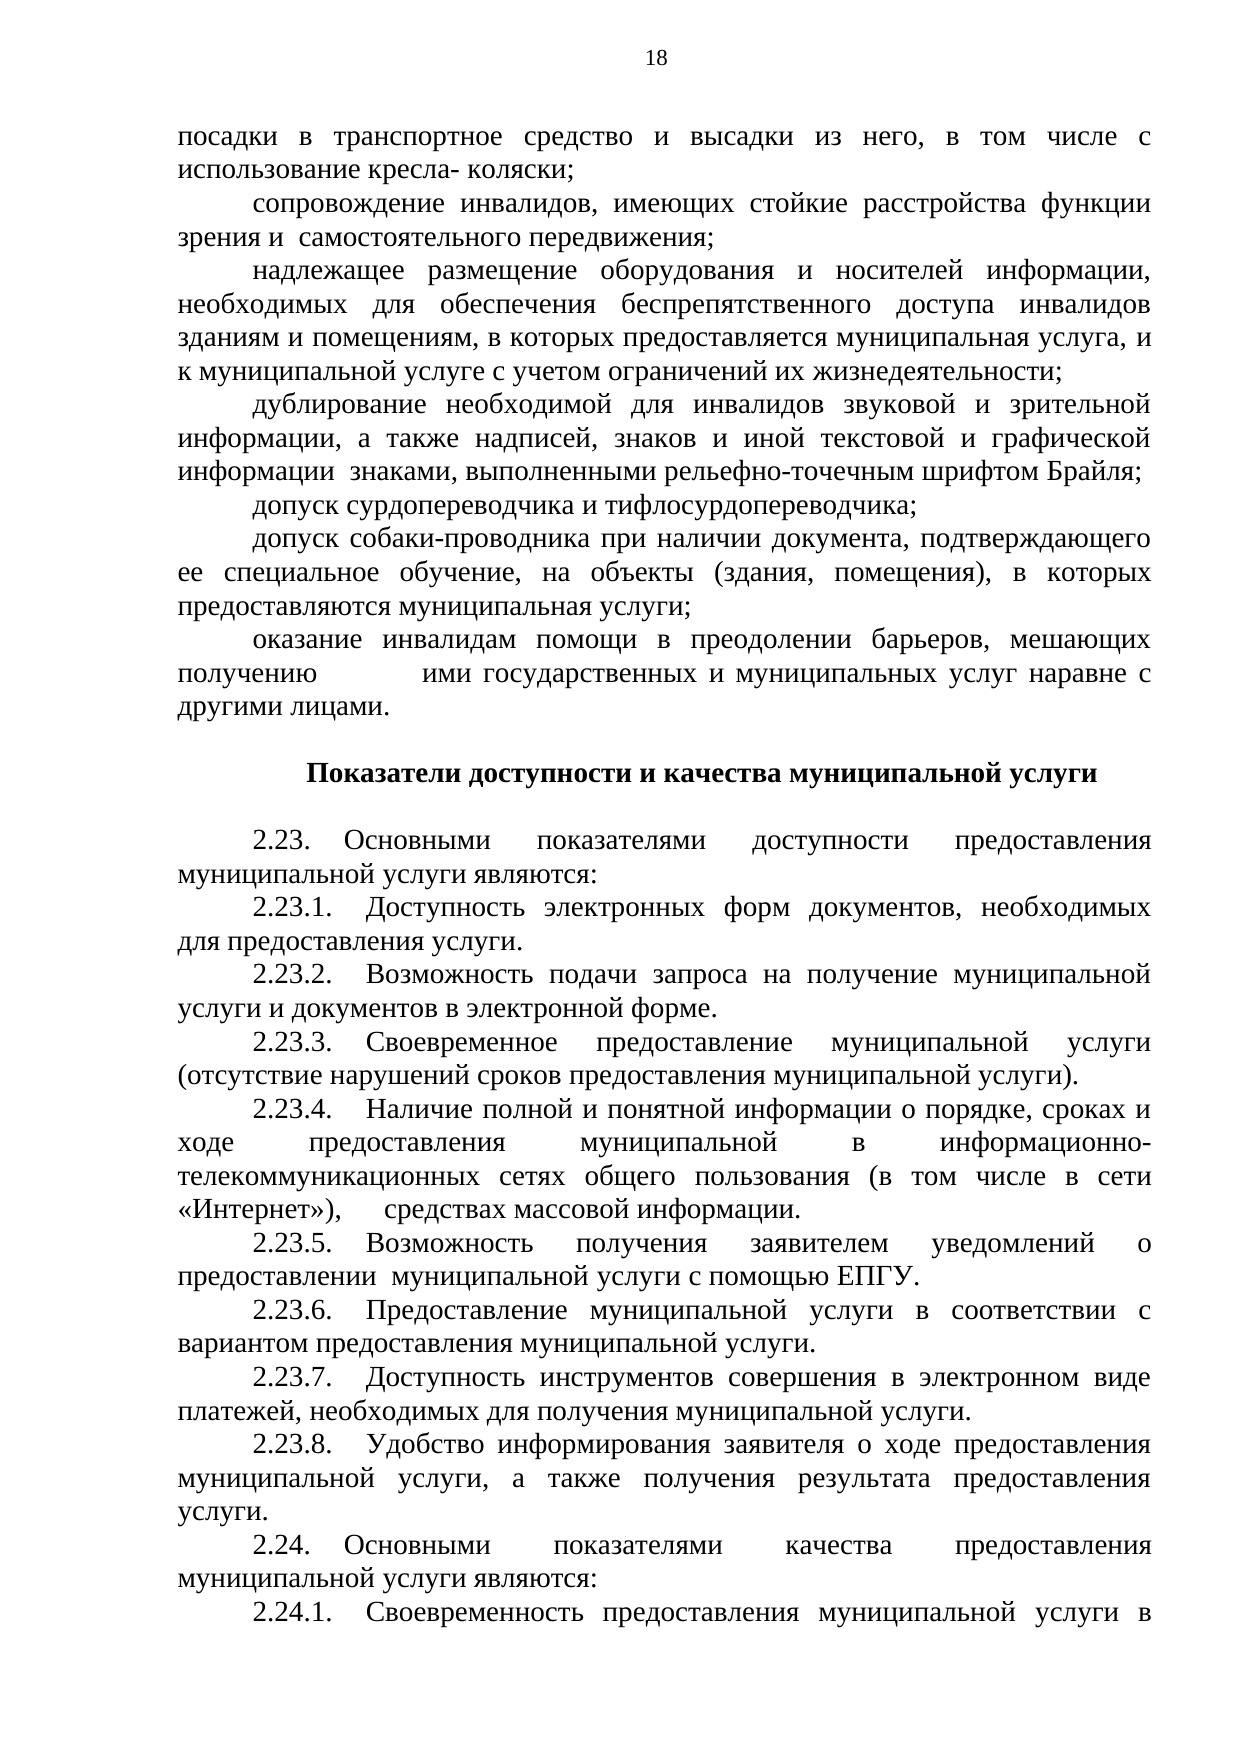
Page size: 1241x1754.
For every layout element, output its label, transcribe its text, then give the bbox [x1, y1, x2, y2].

list Своевременное предоставление муниципальной услуги (отсутствие нарушений сроков предоставления муниципальной услуги). [177, 1024, 1152, 1091]
text сопровождение инвалидов, имеющих стойкие расстройства функции зрения и самостоятельного передвижения; [177, 185, 1152, 252]
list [177, 1594, 1152, 1627]
list Наличие полной и понятной информации о порядке, сроках и ходе предоставления муниципальной в информационно- телекоммуникационных сетях общего пользования (в том числе в сети «Интернет»), средствах массовой информации. [177, 1091, 1152, 1225]
text оказание инвалидам помощи в преодолении барьеров, мешающих получению ими государственных и муниципальных услуг наравне с другими лицами. [177, 621, 1152, 722]
list Возможность получения заявителем уведомлений о предоставлении муниципальной услуги с помощью ЕПГУ. [177, 1225, 1152, 1292]
list Предоставление муниципальной услуги в соответствии с вариантом предоставления муниципальной услуги. [177, 1292, 1152, 1359]
text допуск сурдопереводчика и тифлосурдопереводчика; [177, 487, 1152, 521]
list Основными показателями доступности предоставления муниципальной услуги являются: [177, 822, 1152, 889]
subtitle Показатели доступности и качества муниципальной услуги [177, 755, 1152, 789]
text допуск собаки-проводника при наличии документа, подтверждающего ее специальное обучение, на объекты (здания, помещения), в которых предоставляются муниципальная услуги; [177, 521, 1152, 621]
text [177, 118, 1152, 185]
list Удобство информирования заявителя о ходе предоставления муниципальной услуги, а также получения результата предоставления услуги. [177, 1426, 1152, 1527]
text надлежащее размещение оборудования и носителей информации, необходимых для обеспечения беспрепятственного доступа инвалидов зданиям и помещениям, в которых предоставляется муниципальная услуга, и к муниципальной услуге с учетом ограничений их жизнедеятельности; [177, 252, 1152, 386]
list Доступность электронных форм документов, необходимых для предоставления услуги. [177, 889, 1152, 957]
text дублирование необходимой для инвалидов звуковой и зрительной информации, а также надписей, знаков и иной текстовой и графической информации знаками, выполненными рельефно-точечным шрифтом Брайля; [177, 386, 1152, 487]
list Основными показателями качества предоставления муниципальной услуги являются: [177, 1527, 1152, 1594]
list Доступность инструментов совершения в электронном виде платежей, необходимых для получения муниципальной услуги. [177, 1359, 1152, 1426]
list Возможность подачи запроса на получение муниципальной услуги и документов в электронной форме. [177, 957, 1152, 1024]
